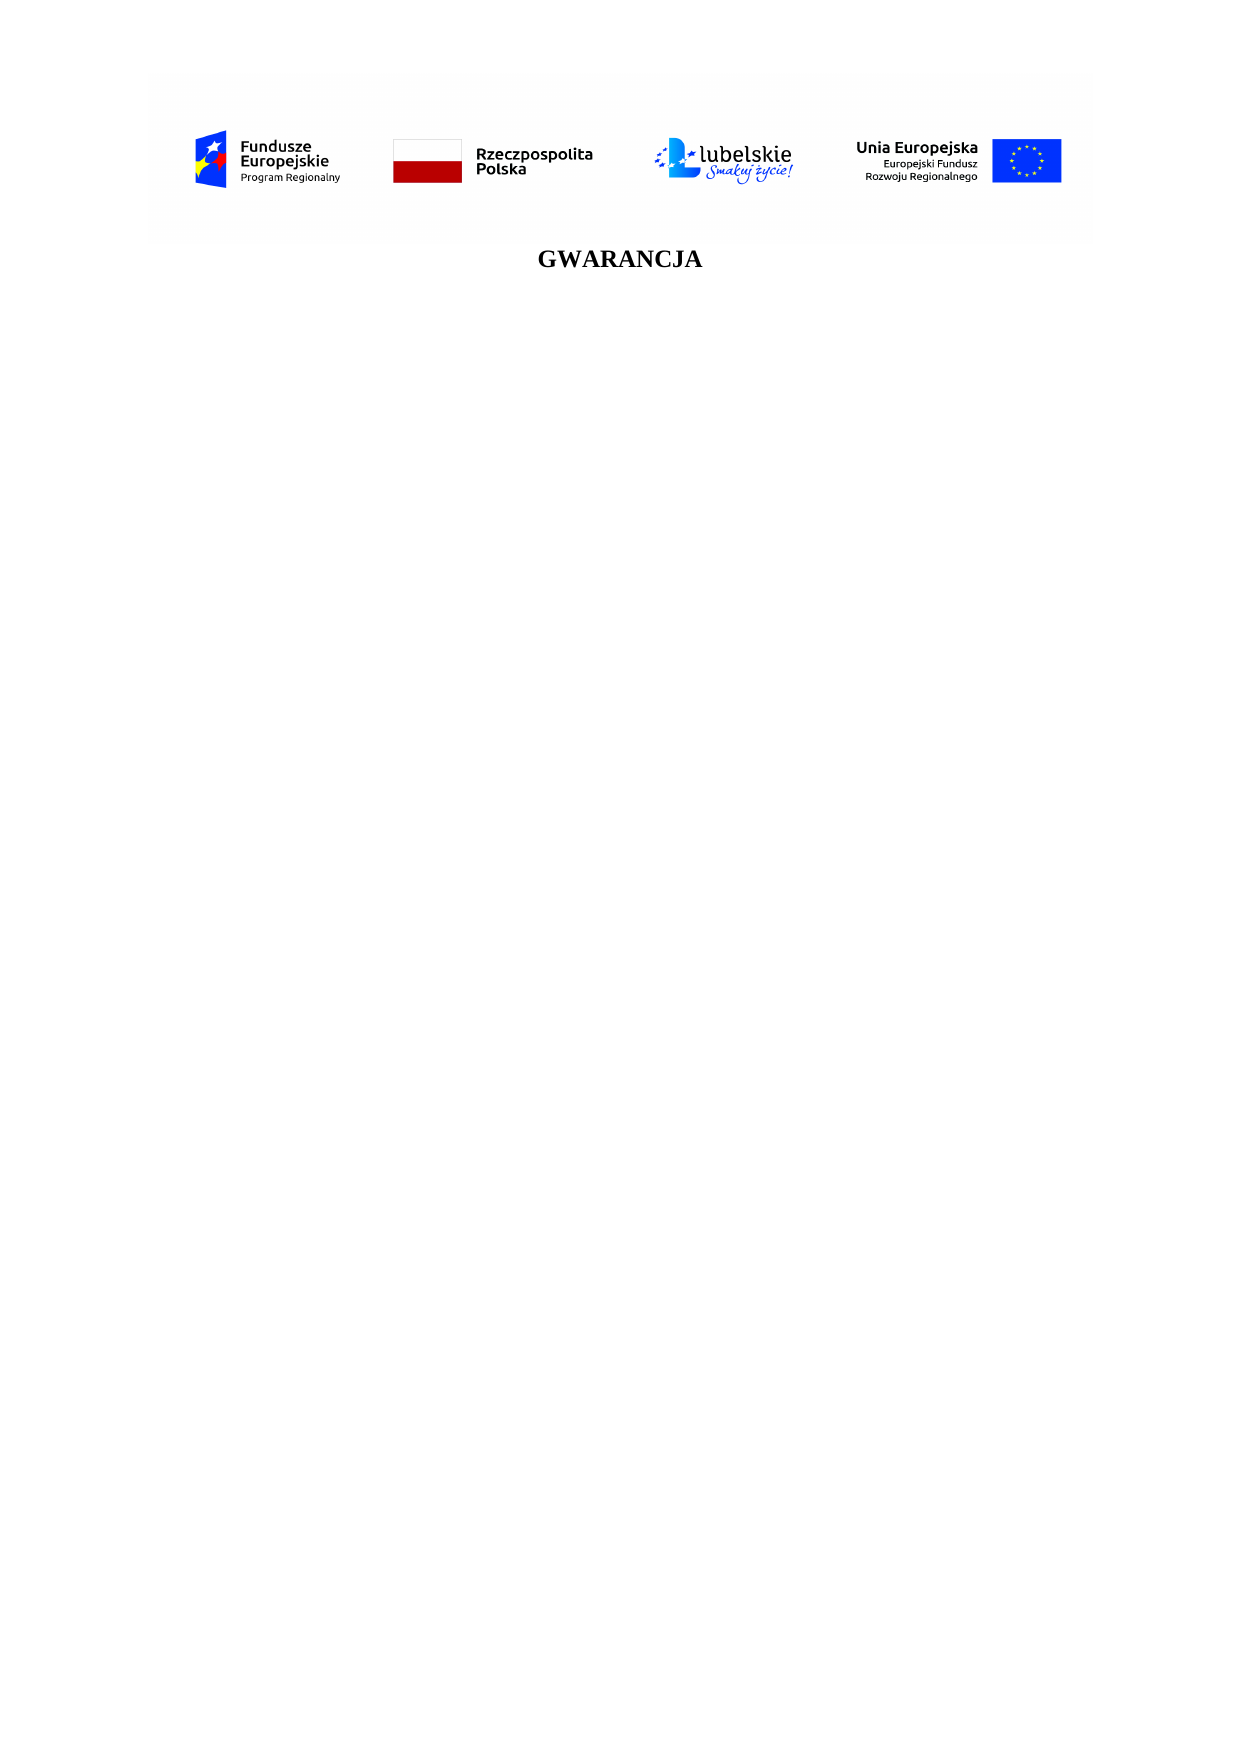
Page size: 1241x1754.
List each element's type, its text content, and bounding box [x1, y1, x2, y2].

picture [147, 73, 1093, 244]
text GWARANCJA [148, 244, 1093, 272]
